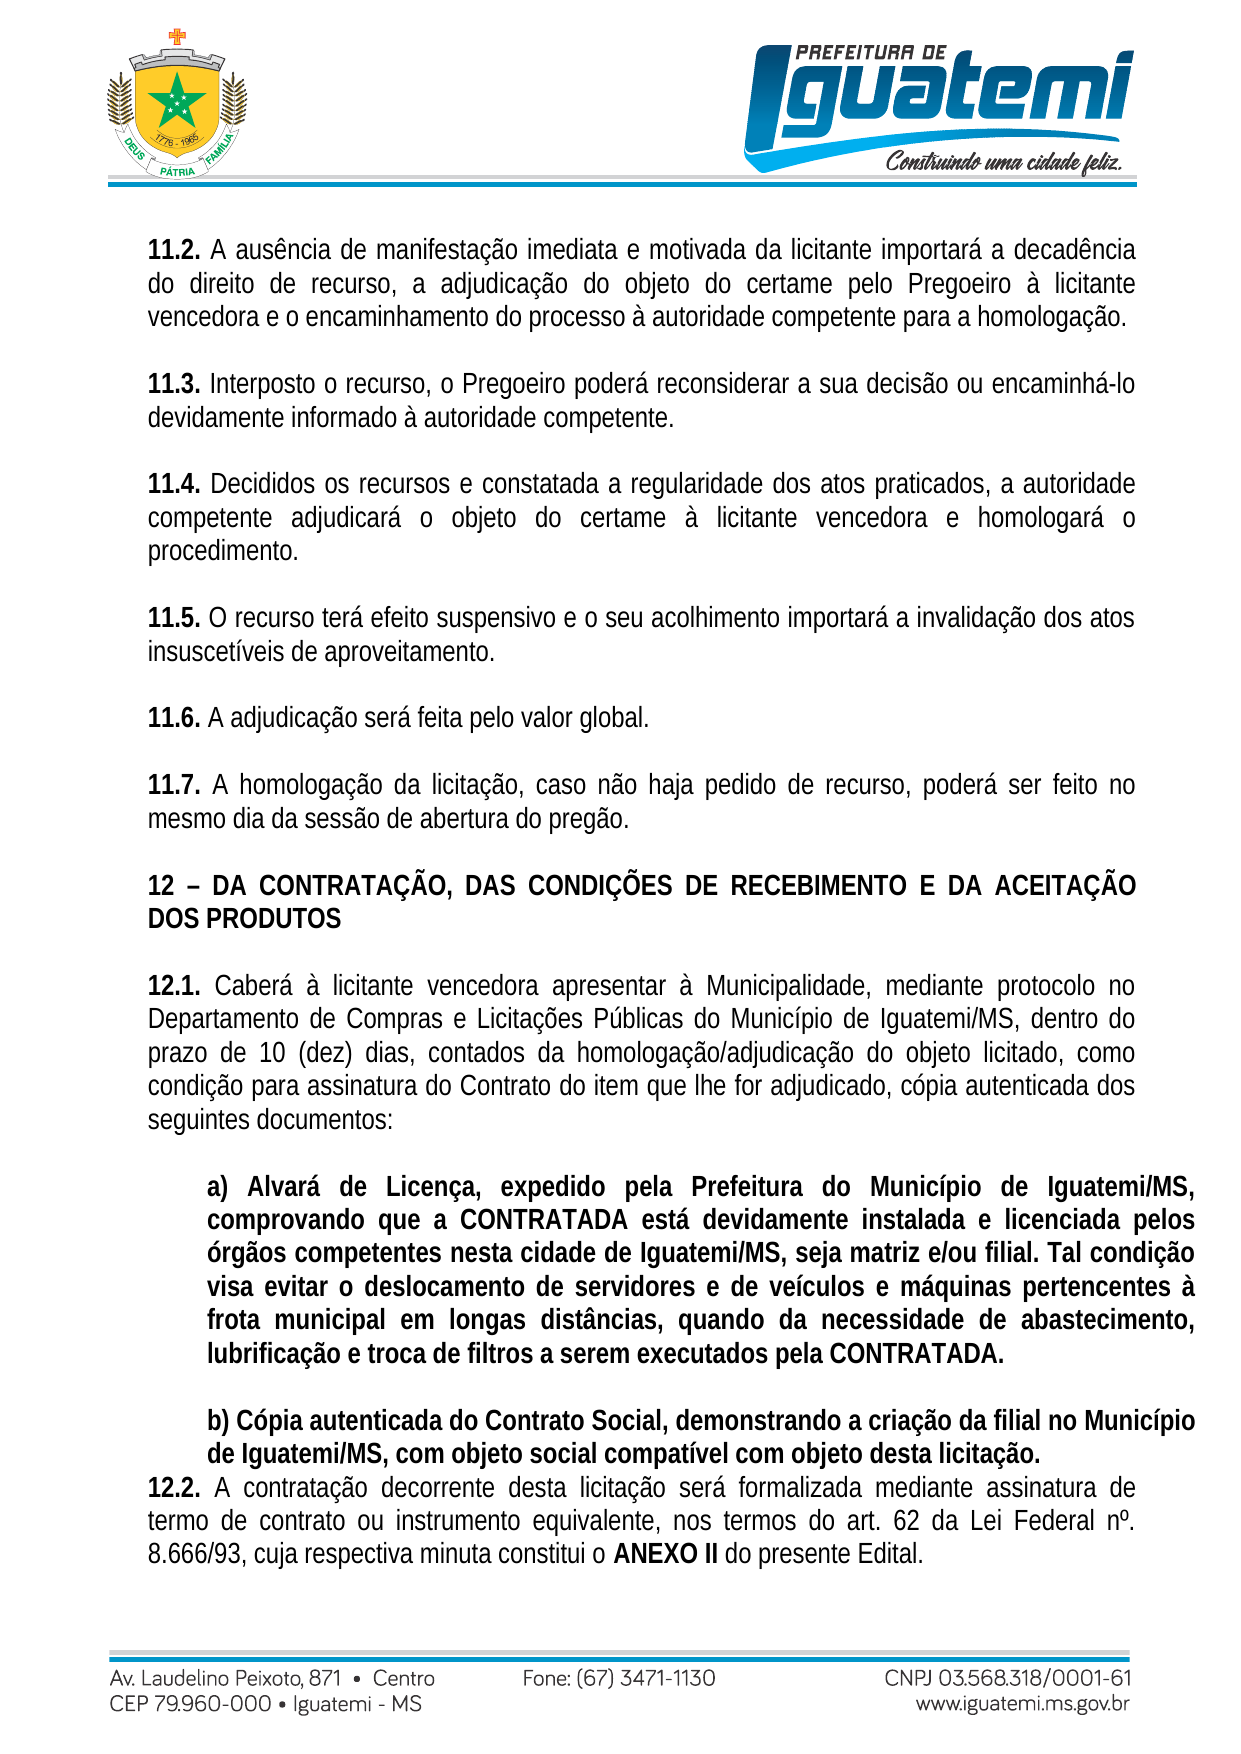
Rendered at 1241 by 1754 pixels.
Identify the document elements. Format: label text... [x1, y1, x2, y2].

text 12 – DA CONTRATAÇÃO, DAS CONDIÇÕES DE RECEBIMENTO E DA ACEITAÇÃO DOS PRODUTOS [148, 868, 1138, 935]
text b) Cópia autenticada do Contrato Social, demonstrando a criação da filial no Município de Iguatemi/MS, com objeto social compatível com objeto desta licitação. [207, 1403, 1197, 1470]
text 11.5. O recurso terá efeito suspensivo e o seu acolhimento importará a invalidação dos atos insuscetíveis de aproveitamento. [148, 600, 1138, 667]
text 11.2. A ausência de manifestação imediata e motivada da licitante importará a decadência do direito de recurso, a adjudicação do objeto do certame pelo Pregoeiro à licitante vencedora e o encaminhamento do processo à autoridade competente para a homologação. [148, 232, 1138, 333]
text 12.1. Caberá à licitante vencedora apresentar à Municipalidade, mediante protocolo no Departamento de Compras e Licitações Públicas do Município de Iguatemi/MS, dentro do prazo de 10 (dez) dias, contados da homologação/adjudicação do objeto licitado, como condição para assinatura do Contrato do item que lhe for adjudicado, cópia autenticada dos seguintes documentos: [148, 968, 1138, 1135]
text 11.6. A adjudicação será feita pelo valor global. [148, 701, 1138, 734]
text 12.2. A contratação decorrente desta licitação será formalizada mediante assinatura de termo de contrato ou instrumento equivalente, nos termos do art. 62 da Lei Federal nº. 8.666/93, cuja respectiva minuta constitui o ANEXO II do presente Edital. [148, 1470, 1138, 1570]
text 11.3. Interposto o recurso, o Pregoeiro poderá reconsiderar a sua decisão ou encaminhá-lo devidamente informado à autoridade competente. [148, 366, 1138, 433]
text 11.7. A homologação da licitação, caso não haja pedido de recurso, poderá ser feito no mesmo dia da sessão de abertura do pregão. [148, 767, 1138, 834]
text 11.4. Decididos os recursos e constatada a regularidade dos atos praticados, a autoridade competente adjudicará o objeto do certame à licitante vencedora e homologará o procedimento. [148, 467, 1138, 567]
text a) Alvará de Licença, expedido pela Prefeitura do Município de Iguatemi/MS, comprovando que a CONTRATADA está devidamente instalada e licenciada pelos órgãos competentes nesta cidade de Iguatemi/MS, seja matriz e/ou filial. Tal condição visa evitar o deslocamento de servidores e de veículos e máquinas pertencentes à frota municipal em longas distâncias, quando da necessidade de abastecimento, lubrificação e troca de filtros a serem executados pela CONTRATADA. [207, 1169, 1197, 1369]
